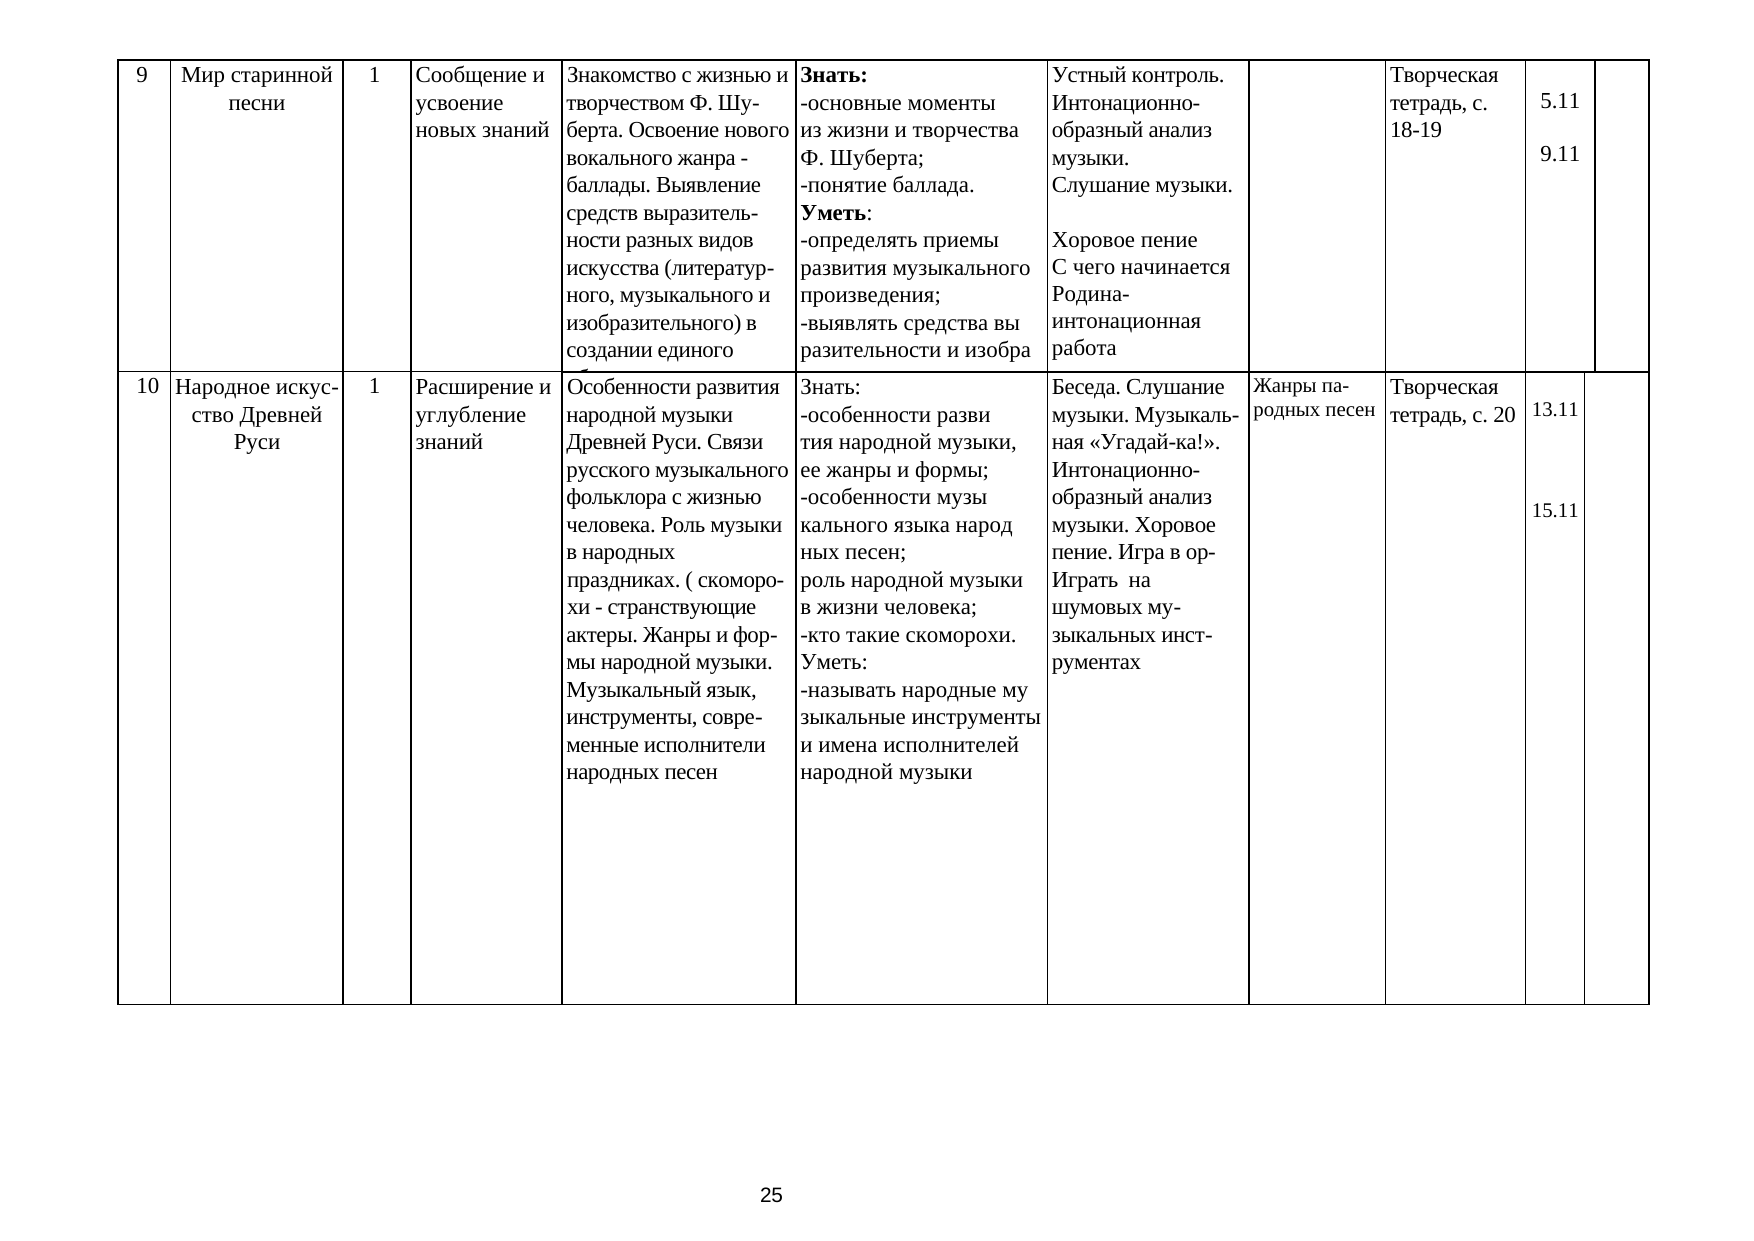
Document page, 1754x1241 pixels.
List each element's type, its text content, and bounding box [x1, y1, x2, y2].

table_cell [1585, 373, 1648, 1004]
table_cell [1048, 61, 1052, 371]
table_cell Особенности развития народной музыки Древней Руси. Связи русского музыкального фольклора с жизнью человека. Роль музыки в народных праздниках. ( скоморо- хи - странствующие актеры. Жанры и формы народной музыки. Музыкальный язык, инструменты, современные исполнители народных песен [563, 373, 795, 1004]
table_cell 1 [344, 61, 410, 371]
table_cell Творческая тетрадь, с. 18-19 [1386, 61, 1525, 371]
table_cell Знать: -особенности разви тия народной музыки, ее жанры и формы; -особенности музы кального языка народ ных песен; роль народной музыки в жизни человека; -кто такие скоморохи. Уметь: -называть народные му зыкальные инструменты и имена исполнителей народной музыки [797, 373, 1047, 1004]
table_cell Расширение и углубление знаний [412, 372, 561, 1004]
table_cell Беседа. Слушание музыки. Музыкальная «Угадай-ка!». Интонационно-образный анализ музыки. Хоровое пение. Игра в ор- Играть на шумовых музыкальных инструментах [1048, 373, 1248, 1004]
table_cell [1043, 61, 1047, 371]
table_cell Народное искусство Древней Руси [171, 372, 342, 1004]
table_cell 1 [344, 372, 410, 1004]
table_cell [412, 61, 561, 371]
table_cell [1596, 61, 1648, 371]
table_cell Творческая тетрадь, с. 20 [1386, 373, 1525, 1004]
table_cell 5.11 9.11 [1526, 61, 1594, 371]
table_cell [1250, 61, 1385, 371]
table_cell Жанры па-родных песен [1250, 373, 1385, 1004]
table_cell 13.11 15.11 [1526, 373, 1584, 1004]
table_cell 9 [119, 61, 170, 371]
table_cell Мир старинной песни [171, 61, 342, 371]
table_cell 10 [119, 372, 170, 1004]
